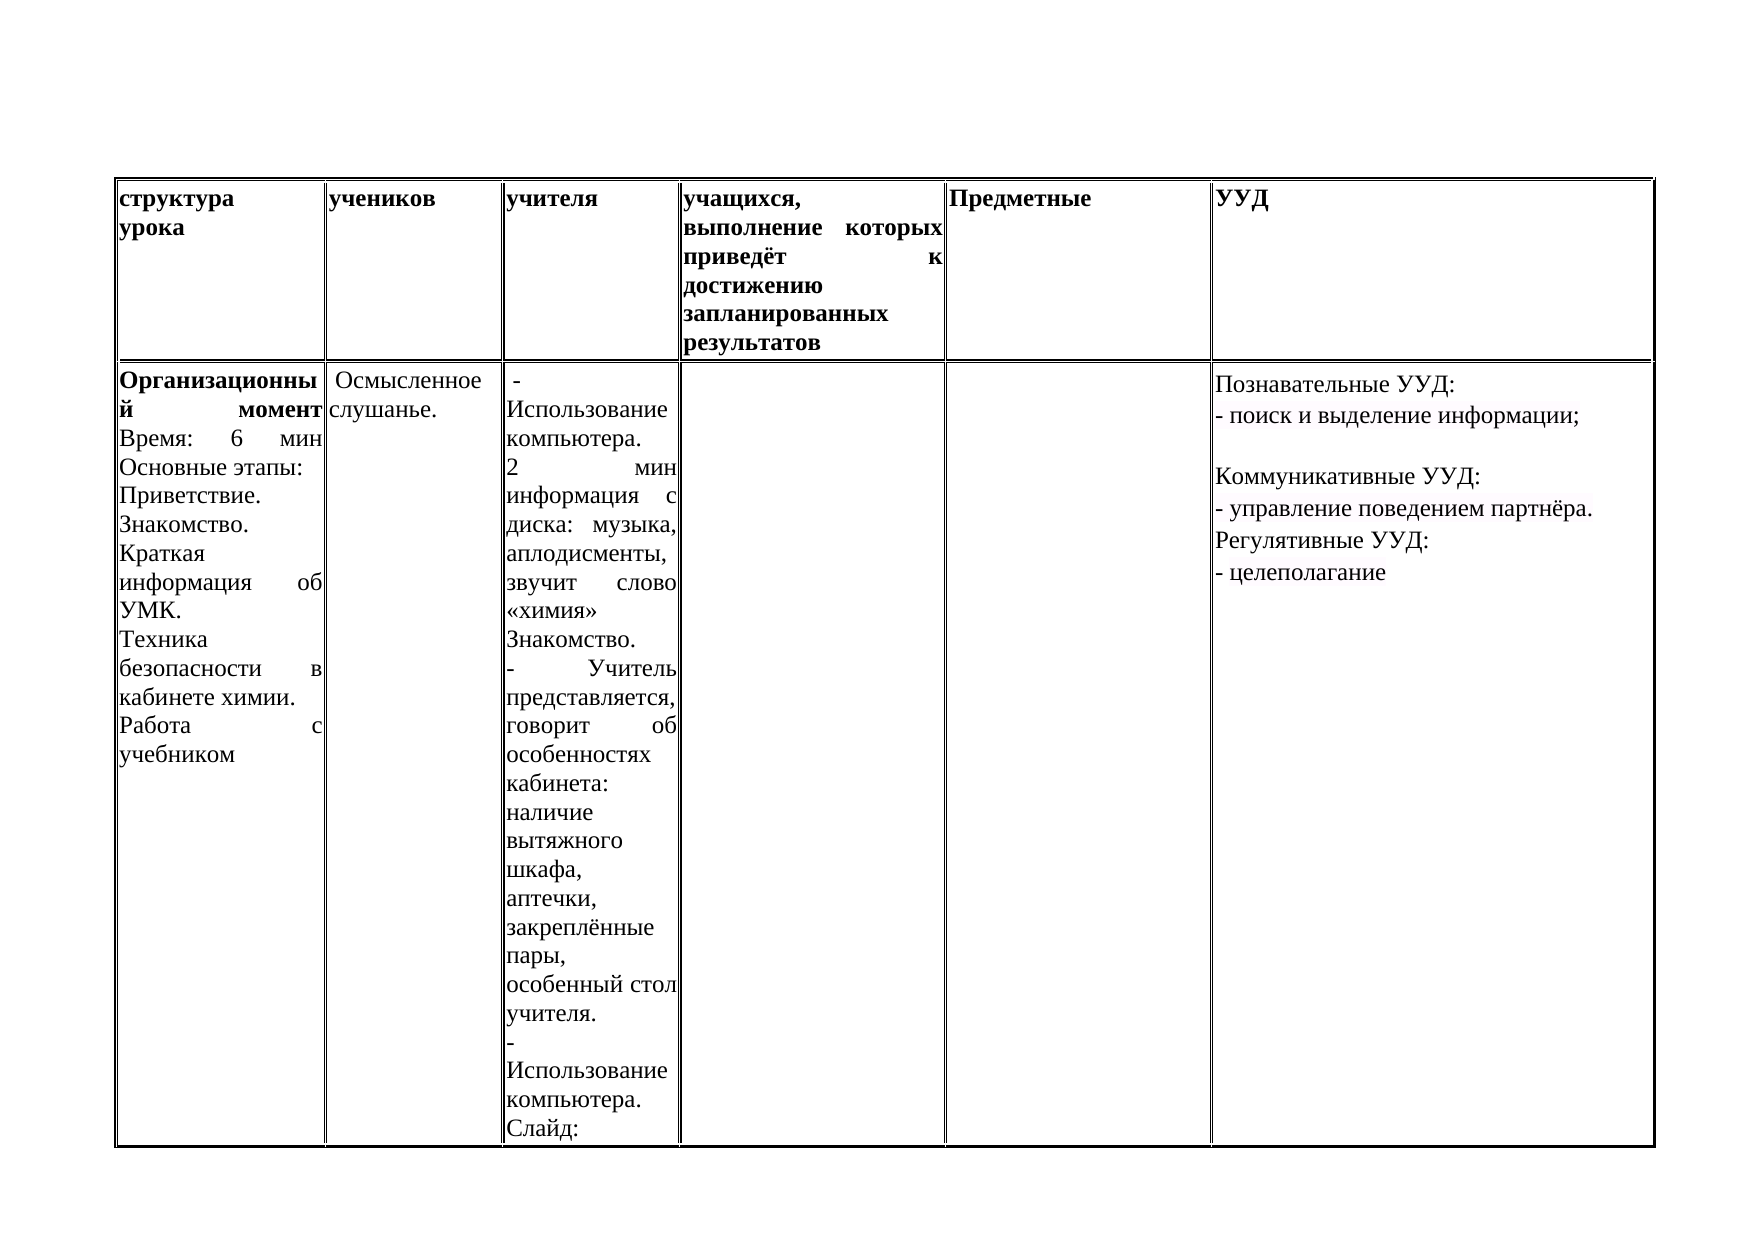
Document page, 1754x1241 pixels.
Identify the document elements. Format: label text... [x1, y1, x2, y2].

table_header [503, 179, 680, 359]
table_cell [1212, 359, 1654, 1145]
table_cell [118, 359, 326, 1145]
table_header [326, 179, 503, 359]
table_cell [946, 363, 1212, 1145]
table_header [680, 181, 946, 359]
table_cell УУД [1212, 177, 1654, 359]
table_cell [680, 363, 946, 1145]
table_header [118, 181, 326, 359]
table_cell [503, 359, 680, 1145]
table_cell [326, 359, 503, 1145]
table_cell Предметные [946, 181, 1212, 359]
